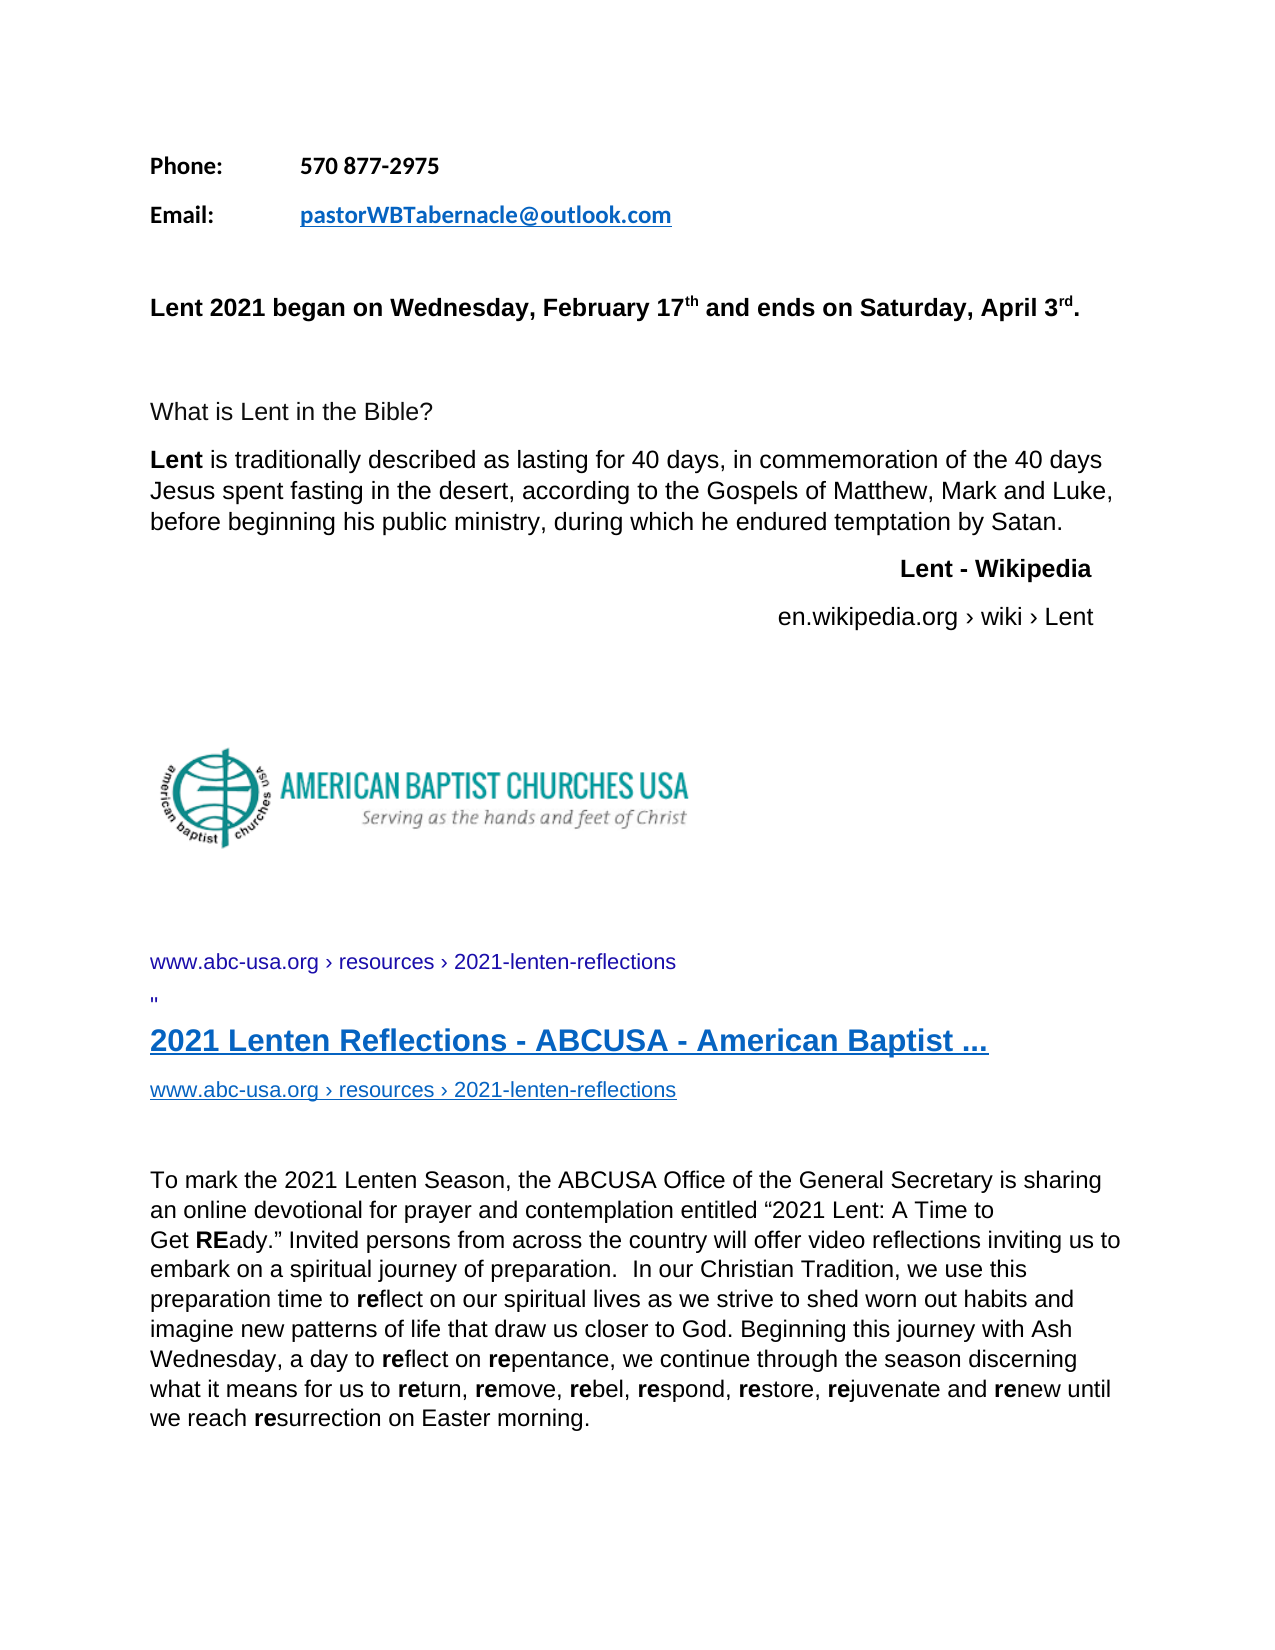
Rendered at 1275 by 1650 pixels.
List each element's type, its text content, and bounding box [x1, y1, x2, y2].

text Lent 2021 began on Wednesday, February 17th and ends on Saturday, April 3rd. [150, 293, 1125, 322]
text Phone: 570 877-2975 [150, 150, 1125, 181]
text What is Lent in the Bible? [150, 397, 1125, 426]
text Lent - Wikipedia [825, 554, 1125, 583]
text " 2021 Lenten Reflections - ABCUSA - American Baptist ... [150, 992, 1125, 1057]
text www.abc-usa.org › resources › 2021-lenten-reflections [150, 1077, 1125, 1102]
text To mark the 2021 Lenten Season, the ABCUSA Office of the General Secretary is sharing an online devotional for prayer and contemplation entitled “2021 Lent: A Time to Get REady.” Invited persons from across the country will offer video reflections inviting us to embark on a spiritual journey of preparation. In our Christian Tradition, we use this preparation time to reflect on our spiritual lives as we strive to shed worn out habits and imagine new patterns of life that draw us closer to God. Beginning this journey with Ash Wednesday, a day to reflect on repentance, we continue through the season discerning what it means for us to return, remove, rebel, respond, restore, rejuvenate and renew until we reach resurrection on Easter morning. [150, 1166, 1125, 1432]
text www.abc-usa.org › resources › 2021-lenten-reflections [150, 948, 1125, 974]
text Email: pastorWBTabernacle@outlook.com [150, 199, 1125, 230]
text en.wikipedia.org › wiki › Lent [750, 602, 1125, 631]
text Lent is traditionally described as lasting for 40 days, in commemoration of the 40 days Jesus spent fasting in the desert, according to the Gospels of Matthew, Mark and Luke, before beginning his public ministry, during which he endured temptation by Satan. [150, 445, 1125, 536]
picture [156, 745, 692, 850]
